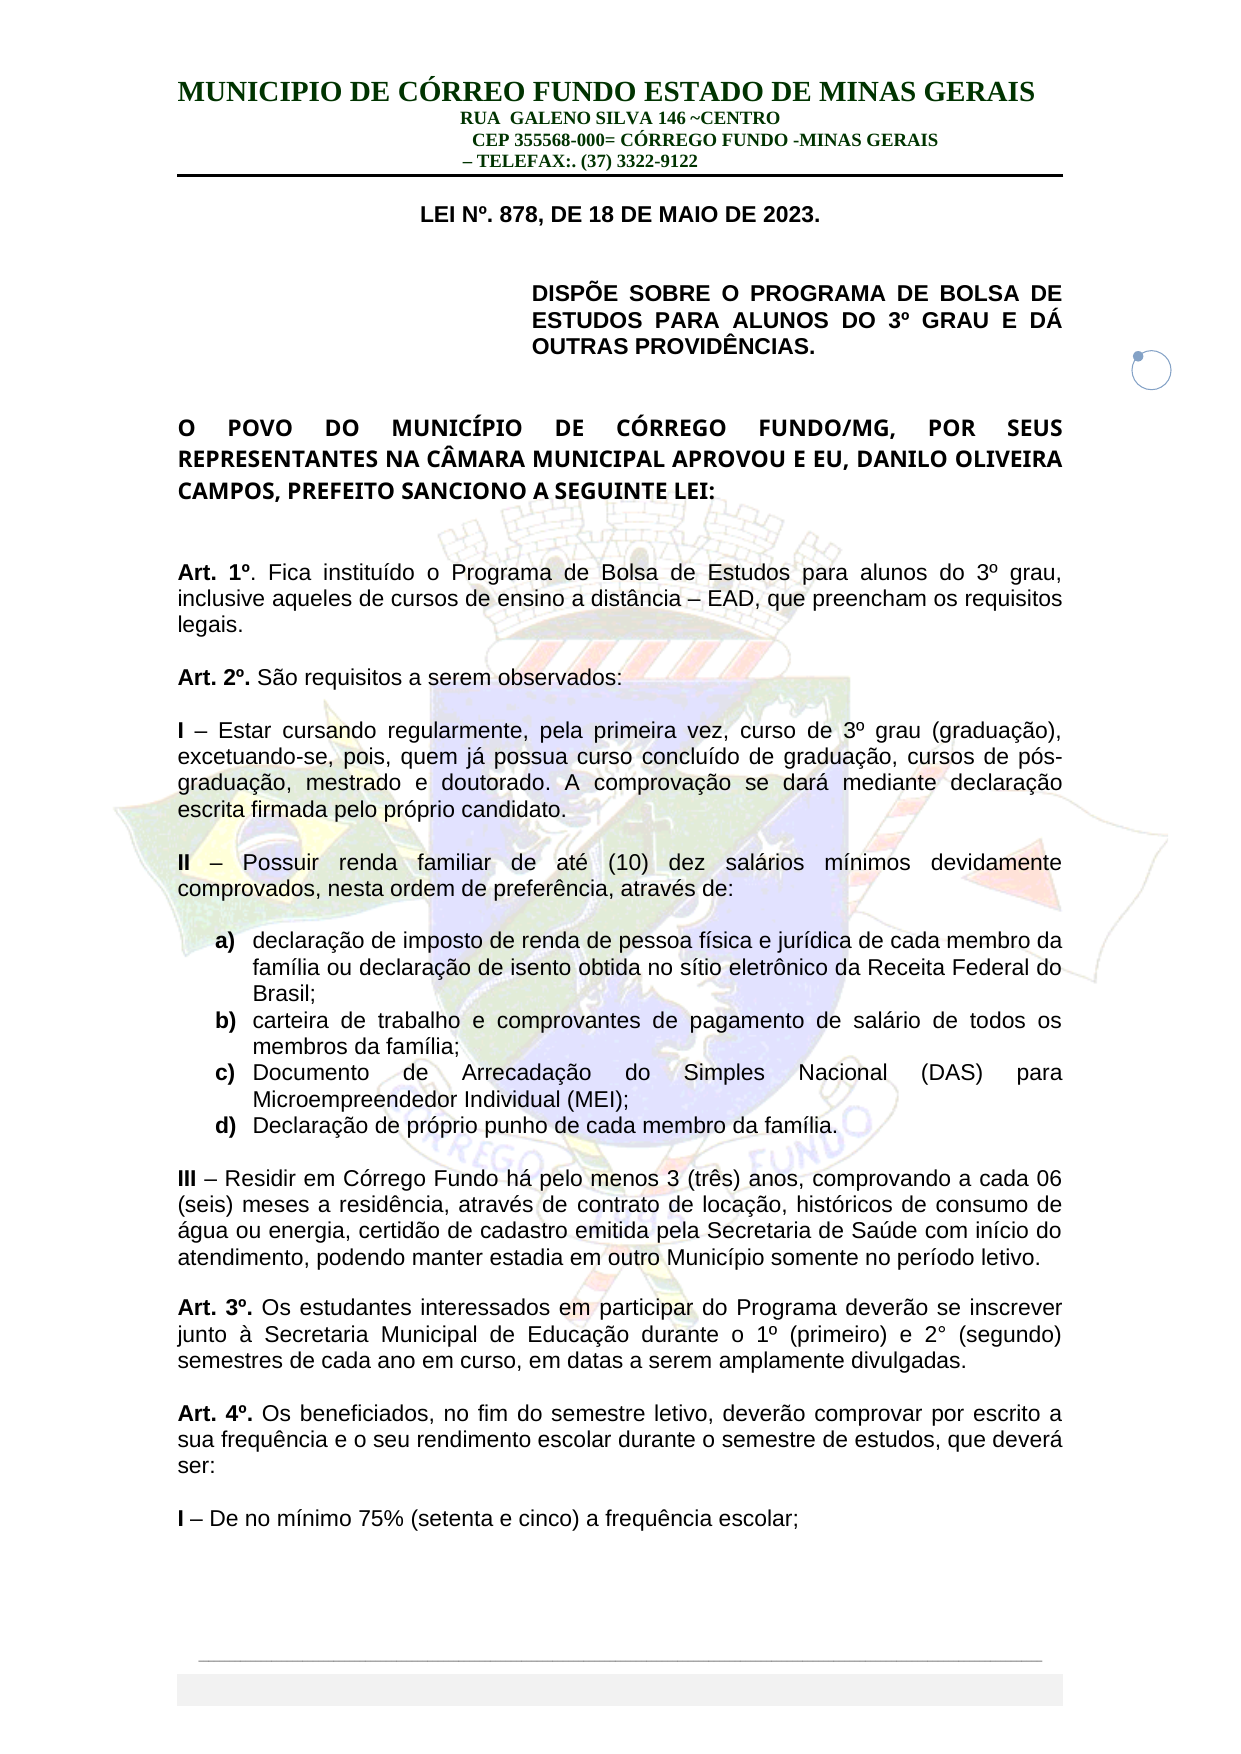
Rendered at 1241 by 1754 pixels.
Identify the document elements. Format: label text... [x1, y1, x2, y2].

text Art. 2º. São requisitos a serem observados: [177, 664, 1063, 690]
text Art. 1º. Fica instituído o Programa de Bolsa de Estudos para alunos do 3º grau, inclusive aqueles de cursos de ensino a distância – EAD, que preencham os requisitos legais. [177, 558, 1063, 638]
text Art. 3º. Os estudantes interessados em participar do Programa deverão se inscrever junto à Secretaria Municipal de Educação durante o 1º (primeiro) e 2° (segundo) semestres de cada ano em curso, em datas a serem amplamente divulgadas. [177, 1294, 1063, 1373]
text I – Estar cursando regularmente, pela primeira vez, curso de 3º grau (graduação), excetuando-se, pois, quem já possua curso concluído de graduação, cursos de pós-graduação, mestrado e doutorado. A comprovação se dará mediante declaração escrita firmada pelo próprio candidato. [177, 717, 1063, 822]
list carteira de trabalho e comprovantes de pagamento de salário de todos os membros da família; [215, 1007, 1063, 1059]
text III – Residir em Córrego Fundo há pelo menos 3 (três) anos, comprovando a cada 06 (seis) meses a residência, através de contrato de locação, históricos de consumo de água ou energia, certidão de cadastro emitida pela Secretaria de Saúde com início do atendimento, podendo manter estadia em outro Município somente no período letivo. [177, 1165, 1063, 1270]
text Art. 4º. Os beneficiados, no fim do semestre letivo, deverão comprovar por escrito a sua frequência e o seu rendimento escolar durante o semestre de estudos, que deverá ser: [177, 1399, 1063, 1479]
text LEI Nº. 878, DE 18 DE MAIO DE 2023. [177, 201, 1063, 228]
list declaração de imposto de renda de pessoa física e jurídica de cada membro da família ou declaração de isento obtida no sítio eletrônico da Receita Federal do Brasil; [215, 927, 1063, 1007]
list Declaração de próprio punho de cada membro da família. [215, 1112, 1063, 1138]
text DISPÕE SOBRE O PROGRAMA DE BOLSA DE ESTUDOS PARA ALUNOS DO 3º GRAU E DÁ OUTRAS PROVIDÊNCIAS. [532, 280, 1063, 359]
list Documento de Arrecadação do Simples Nacional (DAS) para Microempreendedor Individual (MEI); [215, 1059, 1063, 1112]
text O POVO DO MUNICÍPIO DE CÓRREGO FUNDO/MG, POR SEUS REPRESENTANTES NA CÂMARA MUNICIPAL APROVOU E EU, DANILO OLIVEIRA CAMPOS, PREFEITO Sanciono a seguinte lei: [177, 412, 1063, 506]
text II – Possuir renda familiar de até (10) dez salários mínimos devidamente comprovados, nesta ordem de preferência, através de: [177, 848, 1063, 901]
text I – De no mínimo 75% (setenta e cinco) a frequência escolar; [177, 1505, 1063, 1531]
